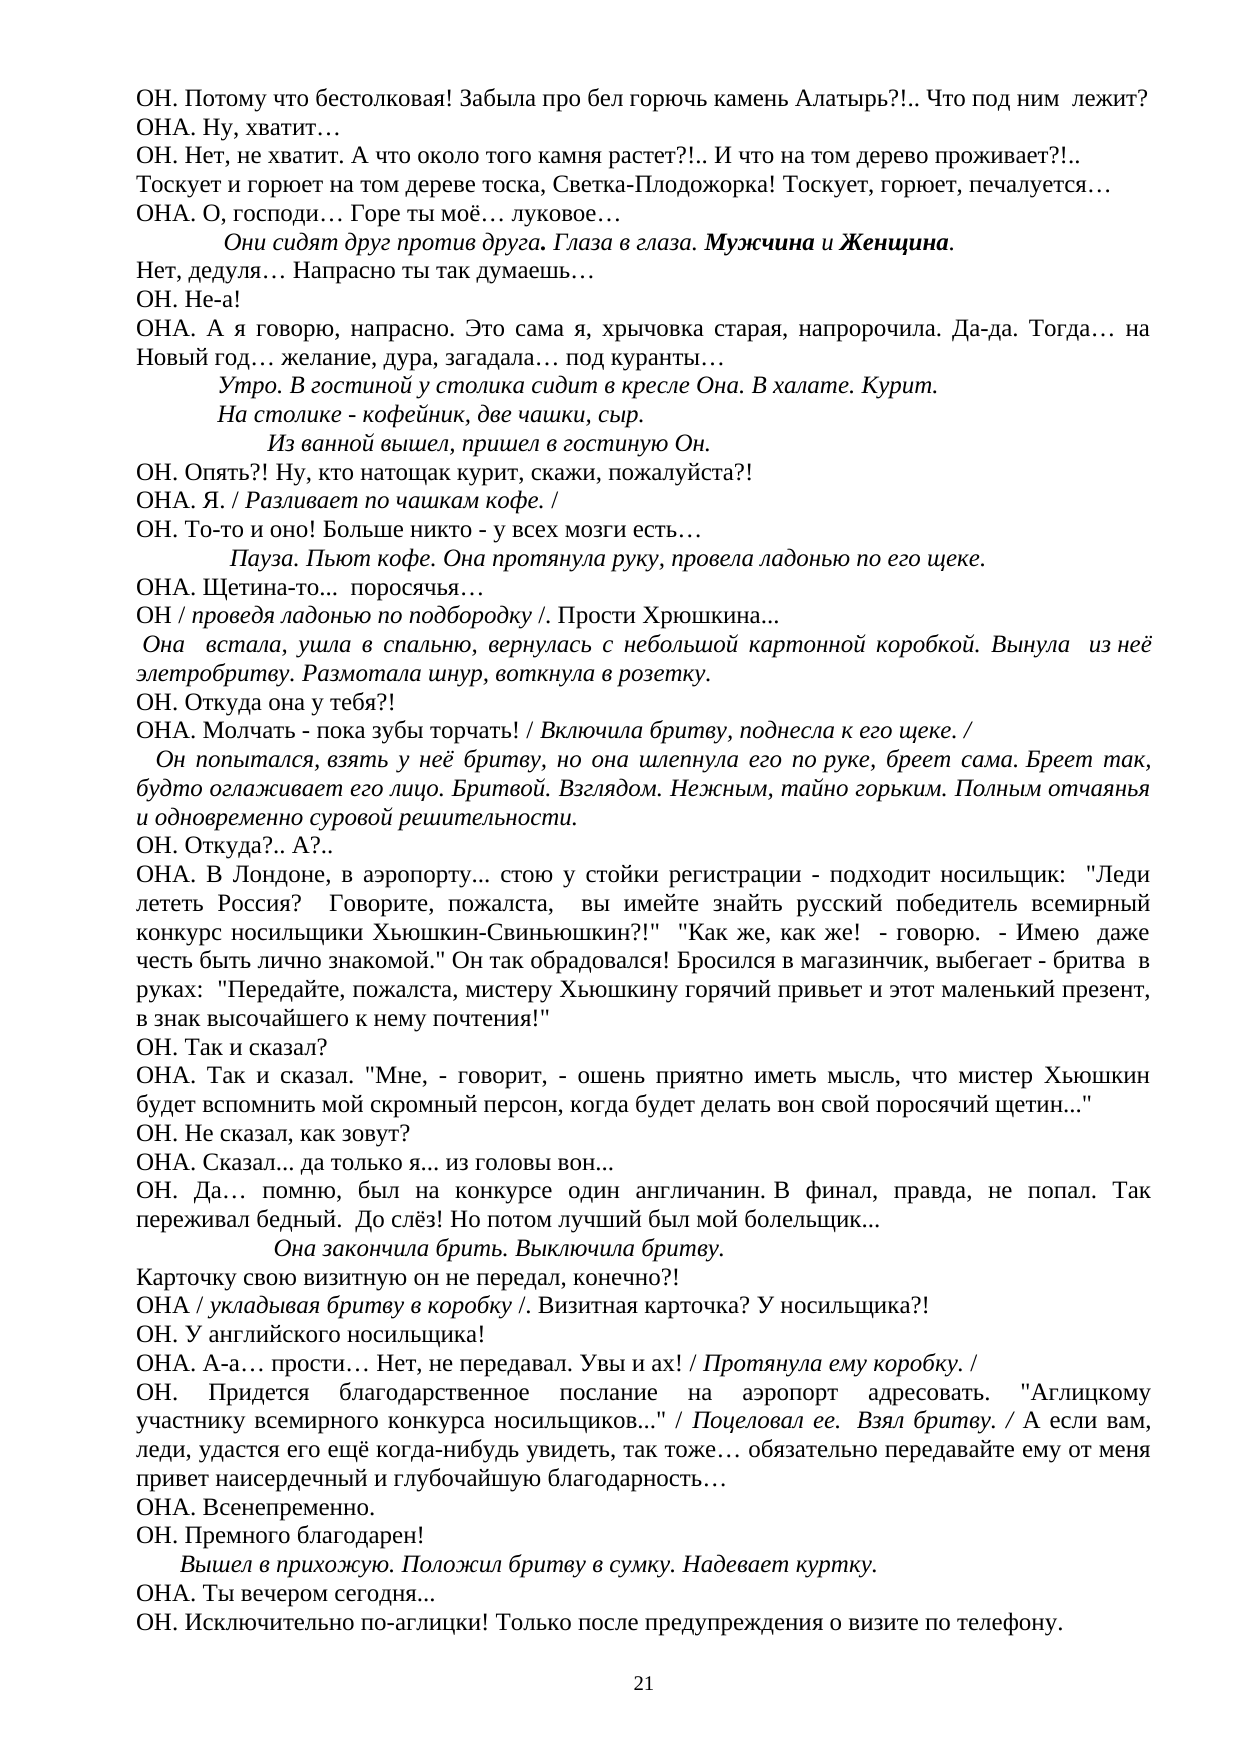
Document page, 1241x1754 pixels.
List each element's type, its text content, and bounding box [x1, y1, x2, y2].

text ОНА. Молчать - пока зубы торчать! / Включила бритву, поднесла к его щеке. / [136, 716, 1152, 744]
text Утро. В гостиной у столика сидит в кресле Она. В халате. Курит. [136, 371, 1152, 399]
text Она закончила брить. Выключила бритву. [136, 1233, 1152, 1262]
text Тоскует и горюет на том дереве тоска, Светка-Плодожорка! Тоскует, горюет, печалуется… [136, 169, 1152, 198]
text Он попытался, взять у неё бритву, но она шлепнула его по руке, бреет сама. Бреет так, будто оглаживает его лицо. Бритвой. Взглядом. Нежным, тайно горьким. Полным отчаянья и одновременно суровой решительности. [136, 744, 1152, 831]
text ОНА. А-а… прости… Нет, не передавал. Увы и ах! / Протянула ему коробку. / [136, 1348, 1152, 1377]
text ОНА. О, господи… Горе ты моё… луковое… [136, 198, 1152, 227]
text ОН. Откуда она у тебя?! [136, 687, 1152, 716]
text Вышел в прихожую. Положил бритву в сумку. Надевает куртку. [136, 1549, 1152, 1578]
text ОН. Исключительно по-аглицки! Только после предупреждения о визите по телефону. [136, 1607, 1152, 1636]
text ОН. Нет, не хватит. А что около того камня растет?!.. И что на том дерево проживает?!.. [136, 141, 1152, 169]
text Нет, дедуля… Напрасно ты так думаешь… [136, 256, 1152, 284]
text ОН. Премного благодарен! [136, 1521, 1152, 1549]
text На столике - кофейник, две чашки, сыр. [136, 399, 1152, 428]
text ОН. Не сказал, как зовут? [136, 1118, 1152, 1147]
text ОНА / укладывая бритву в коробку /. Визитная карточка? У носильщика?! [136, 1291, 1152, 1319]
text ОН. Придется благодарственное послание на аэропорт адресовать. "Аглицкому участнику всемирного конкурса носильщиков..." / Поцеловал ее. Взял бритву. / А если вам, леди, удастся его ещё когда-нибудь увидеть, так тоже… обязательно передавайте ему от меня привет наисердечный и глубочайшую благодарность… [136, 1377, 1152, 1492]
text ОН. Опять?! Ну, кто натощак курит, скажи, пожалуйста?! [136, 457, 1152, 486]
text ОНА. Ты вечером сегодня... [136, 1578, 1152, 1607]
text ОН. Потому что бестолковая! Забыла про бел горючь камень Алатырь?!.. Что под ним лежит? [136, 83, 1152, 112]
text ОНА. Всенепременно. [136, 1492, 1152, 1521]
text ОН. Откуда?.. А?.. [136, 831, 1152, 859]
text ОНА. А я говорю, напрасно. Это сама я, хрычовка старая, напророчила. Да-да. Тогда… на Новый год… желание, дура, загадала… под куранты… [136, 313, 1152, 371]
text Пауза. Пьют кофе. Она протянула руку, провела ладонью по его щеке. [136, 543, 1152, 572]
text ОНА. В Лондоне, в аэропорту... стою у стойки регистрации - подходит носильщик: "Леди лететь Россия? Говорите, пожалста, вы имейте знайть русский победитель всемирный конкурс носильщики Хьюшкин-Свиньюшкин?!" "Как же, как же! - говорю. - Имею даже честь быть лично знакомой." Он так обрадовался! Бросился в магазинчик, выбегает - бритва в руках: "Передайте, пожалста, мистеру Хьюшкину горячий привьет и этот маленький презент, в знак высочайшего к нему почтения!" [136, 859, 1152, 1032]
text Карточку свою визитную он не передал, конечно?! [136, 1262, 1152, 1291]
text Она встала, ушла в спальню, вернулась с небольшой картонной коробкой. Вынула из неё элетробритву. Размотала шнур, воткнула в розетку. [136, 629, 1152, 687]
text ОНА. Ну, хватит… [136, 112, 1152, 141]
text ОН. У английского носильщика! [136, 1319, 1152, 1348]
text ОНА. Сказал... да только я... из головы вон... [136, 1147, 1152, 1176]
text ОН. Так и сказал? [136, 1032, 1152, 1061]
text ОН / проведя ладонью по подбородку /. Прости Хрюшкина... [136, 601, 1152, 629]
text ОНА. Я. / Разливает по чашкам кофе. / [136, 486, 1152, 514]
text Они сидят друг против друга. Глаза в глаза. Мужчина и Женщина. [136, 227, 1152, 256]
text ОНА. Так и сказал. "Мне, - говорит, - ошень приятно иметь мысль, что мистер Хьюшкин будет вспомнить мой скромный персон, когда будет делать вон свой поросячий щетин..." [136, 1061, 1152, 1118]
text Из ванной вышел, пришел в гостиную Он. [136, 428, 1152, 457]
text ОН. Не-а! [136, 284, 1152, 313]
text ОН. Да… помню, был на конкурсе один англичанин. В финал, правда, не попал. Так переживал бедный. До слёз! Но потом лучший был мой болельщик... [136, 1176, 1152, 1233]
text ОНА. Щетина-то... поросячья… [136, 572, 1152, 601]
text ОН. То-то и оно! Больше никто - у всех мозги есть… [136, 514, 1152, 543]
